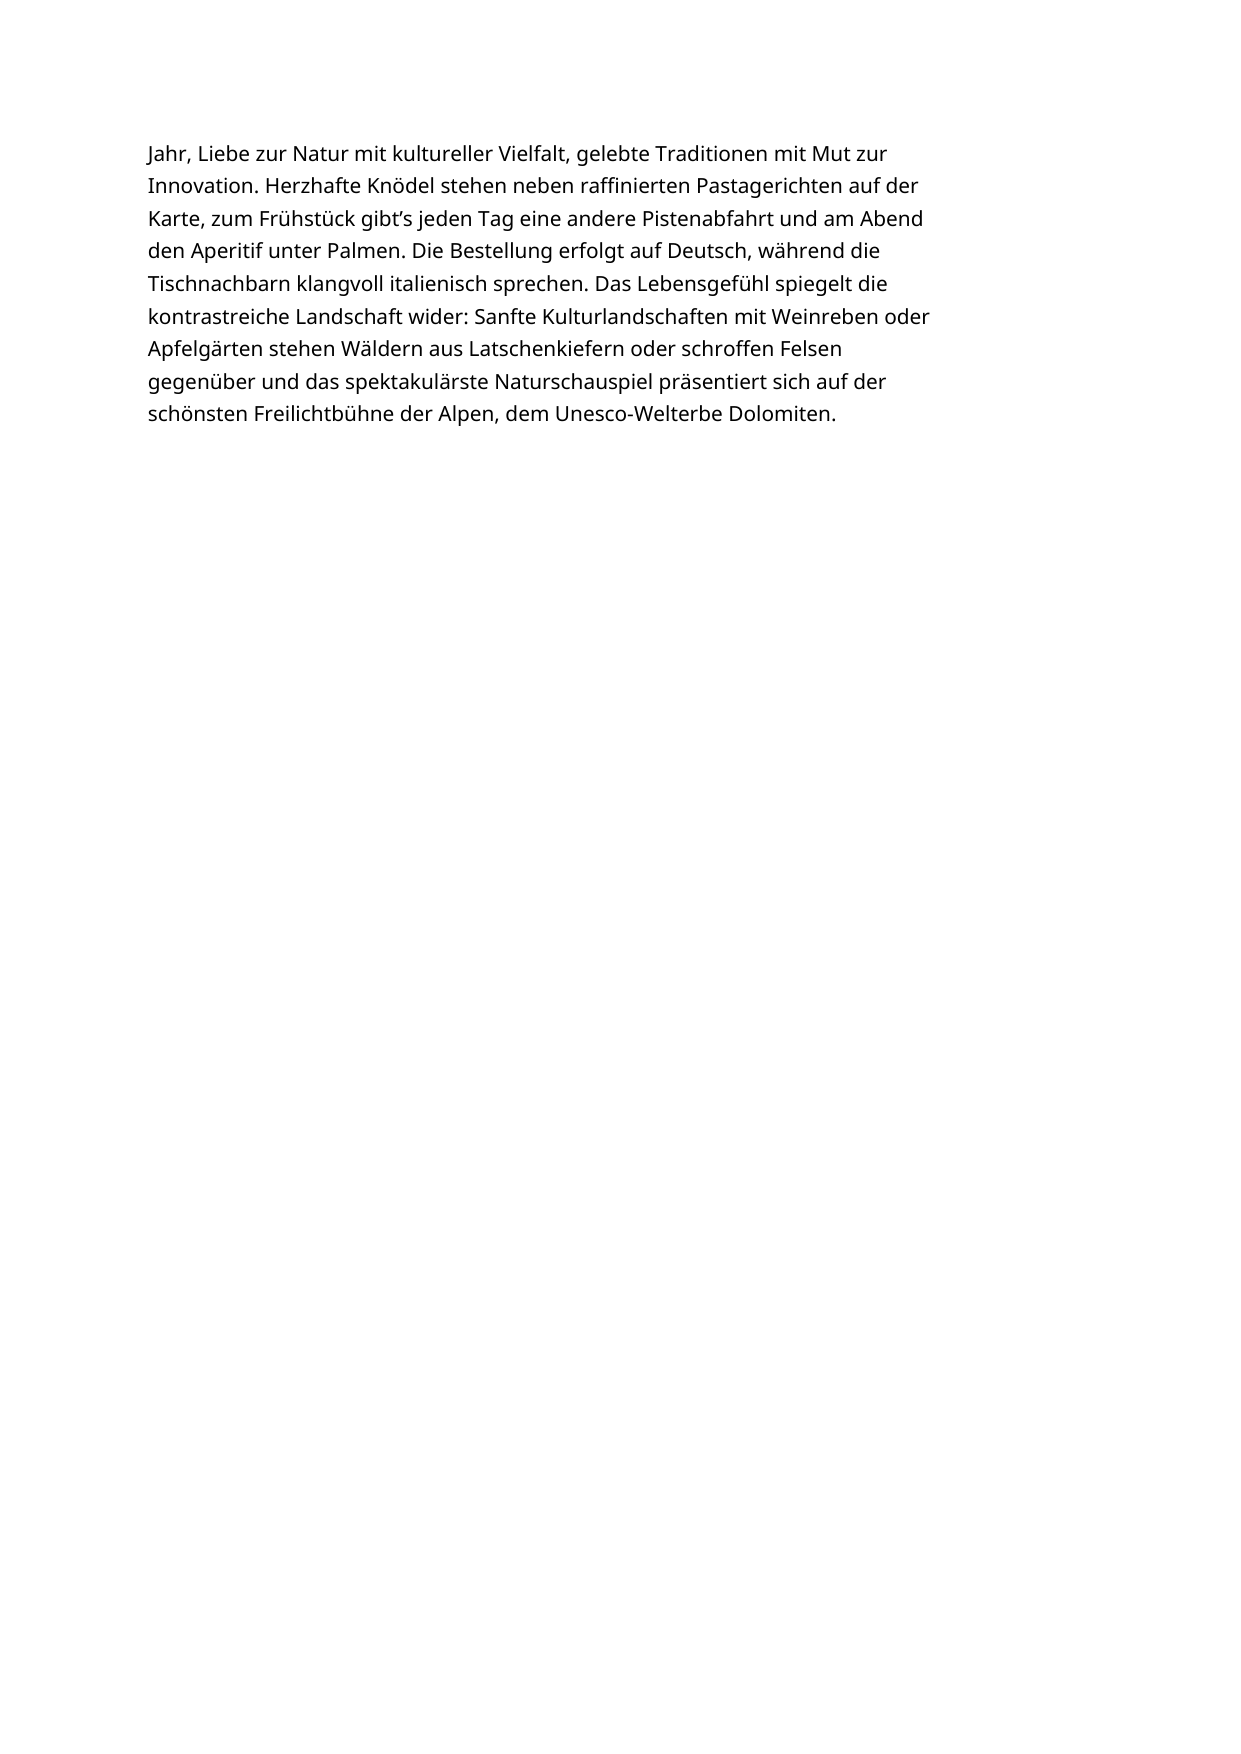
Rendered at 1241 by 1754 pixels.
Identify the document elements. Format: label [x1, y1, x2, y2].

text [148, 139, 945, 428]
